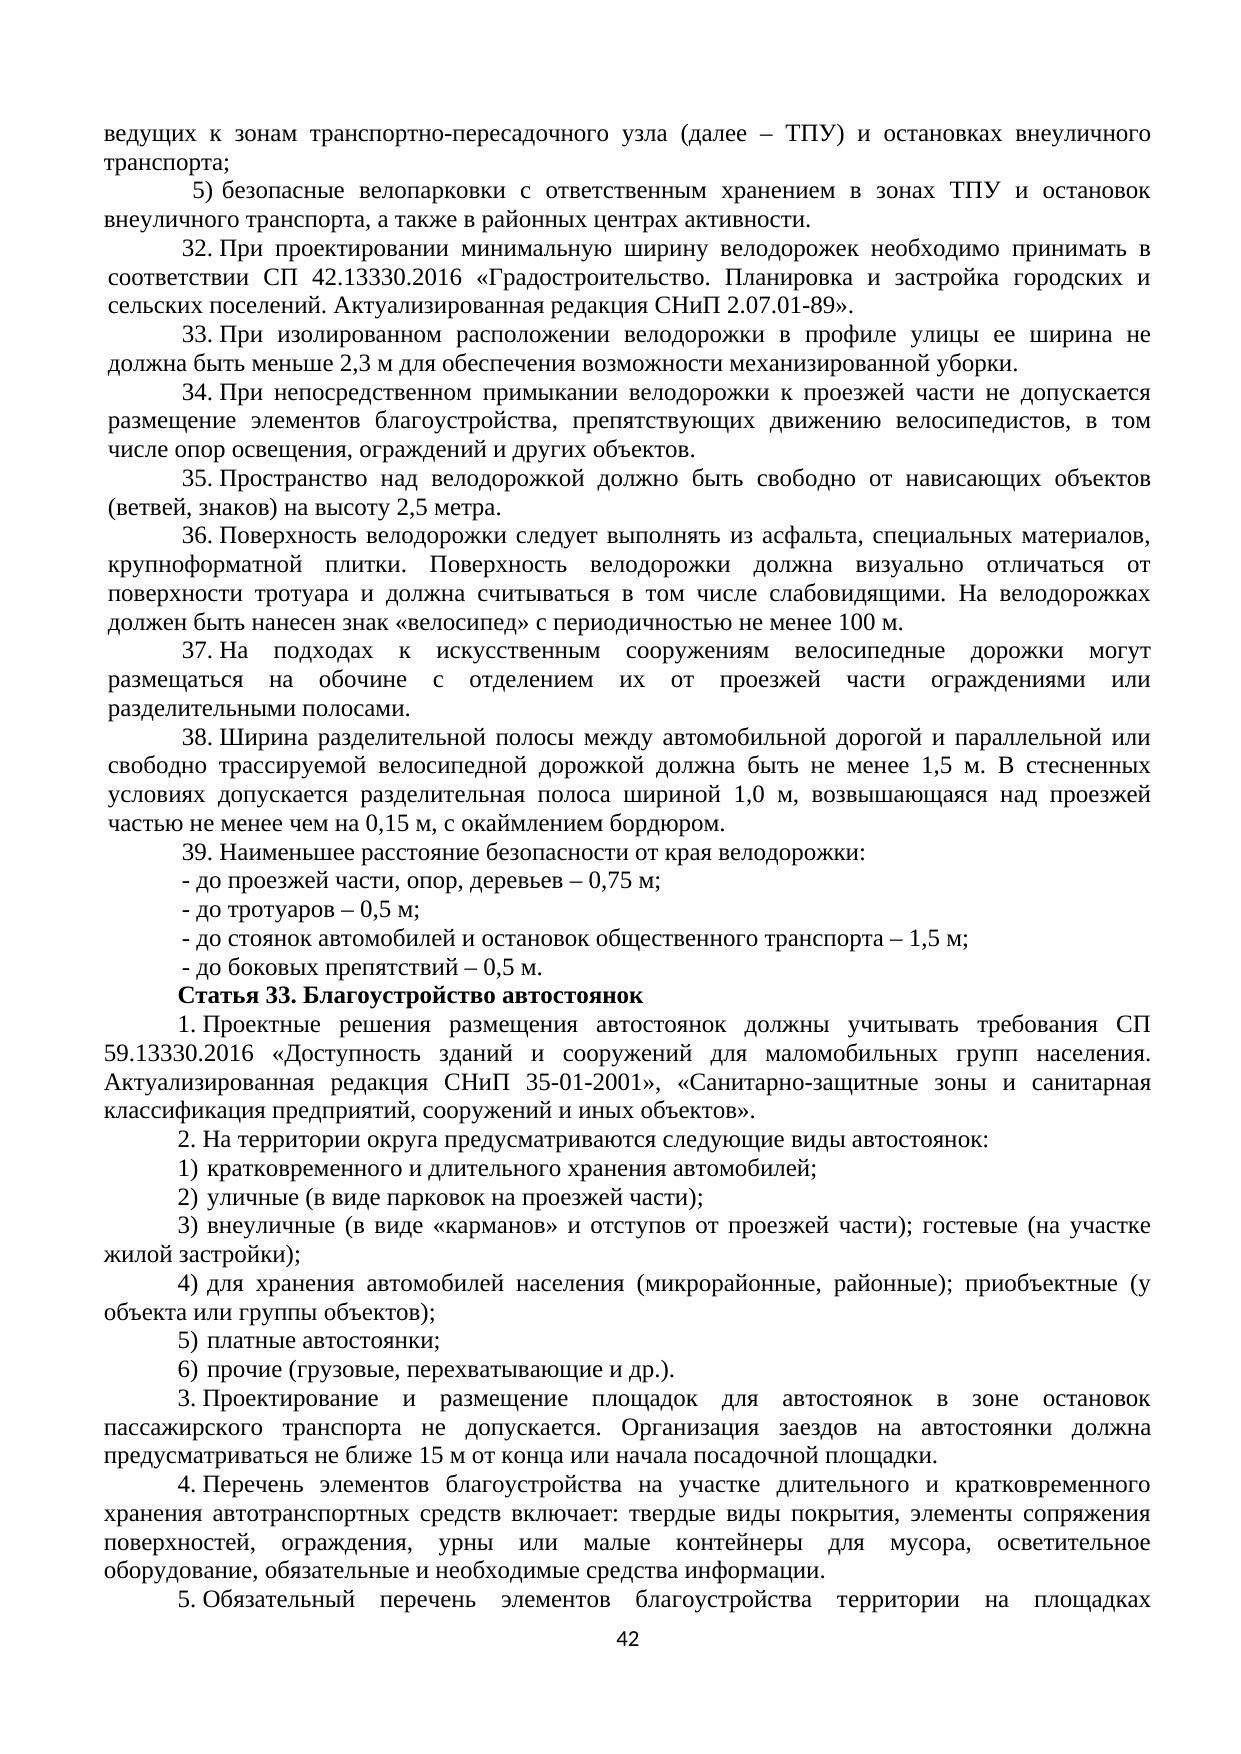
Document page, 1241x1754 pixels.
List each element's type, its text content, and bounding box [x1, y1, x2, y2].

text - до проезжей части, опор, деревьев – 0,75 м; [108, 866, 1152, 894]
subtitle платные автостоянки; [103, 1326, 1152, 1354]
list При изолированном расположении велодорожки в профиле улицы ее ширина не должна быть меньше 2,3 м для обеспечения возможности механизированной уборки. [108, 319, 1152, 377]
list Наименьшее расстояние безопасности от края велодорожки: [108, 837, 1152, 866]
text - до стоянок автомобилей и остановок общественного транспорта – 1,5 м; [108, 923, 1152, 952]
list При непосредственном примыкании велодорожки к проезжей части не допускается размещение элементов благоустройства, препятствующих движению велосипедистов, в том числе опор освещения, ограждений и других объектов. [108, 377, 1152, 463]
list Поверхность велодорожки следует выполнять из асфальта, специальных материалов, крупноформатной плитки. Поверхность велодорожки должна визуально отличаться от поверхности тротуара и должна считываться в том числе слабовидящими. На велодорожках должен быть нанесен знак «велосипед» с периодичностью не менее 100 м. [108, 521, 1152, 636]
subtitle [103, 1584, 1152, 1613]
subtitle прочие (грузовые, перехватывающие и др.). [103, 1354, 1152, 1383]
subtitle для хранения автомобилей населения (микрорайонные, районные); приобъектные (у объекта или группы объектов); [103, 1268, 1152, 1326]
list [103, 118, 1152, 176]
subtitle - до боковых препятствий – 0,5 м. [108, 952, 1152, 981]
text - до тротуаров – 0,5 м; [108, 894, 1152, 923]
list При проектировании минимальную ширину велодорожек необходимо принимать в соответствии СП 42.13330.2016 «Градостроительство. Планировка и застройка городских и сельских поселений. Актуализированная редакция СНиП 2.07.01-89». [108, 233, 1152, 319]
subtitle кратковременного и длительного хранения автомобилей; [103, 1153, 1152, 1182]
subtitle На территории округа предусматриваются следующие виды автостоянок: [103, 1124, 1152, 1153]
subtitle Проектные решения размещения автостоянок должны учитывать требования СП 59.13330.2016 «Доступность зданий и сооружений для маломобильных групп населения. Актуализированная редакция СНиП 35-01-2001», «Санитарно-защитные зоны и санитарная классификация предприятий, сооружений и иных объектов». [103, 1009, 1152, 1124]
list Пространство над велодорожкой должно быть свободно от нависающих объектов (ветвей, знаков) на высоту 2,5 метра. [108, 463, 1152, 521]
subtitle уличные (в виде парковок на проезжей части); [103, 1182, 1152, 1211]
subtitle Благоустройство автостоянок [103, 981, 1152, 1009]
subtitle внеуличные (в виде «карманов» и отступов от проезжей части); гостевые (на участке жилой застройки); [103, 1211, 1152, 1268]
subtitle Проектирование и размещение площадок для автостоянок в зоне остановок пассажирского транспорта не допускается. Организация заездов на автостоянки должна предусматриваться не ближе 15 м от конца или начала посадочной площадки. [103, 1383, 1152, 1469]
list безопасные велопарковки с ответственным хранением в зонах ТПУ и остановок внеуличного транспорта, а также в районных центрах активности. [103, 176, 1152, 233]
list На подходах к искусственным сооружениям велосипедные дорожки могут размещаться на обочине с отделением их от проезжей части ограждениями или разделительными полосами. [108, 636, 1152, 722]
list Ширина разделительной полосы между автомобильной дорогой и параллельной или свободно трассируемой велосипедной дорожкой должна быть не менее 1,5 м. В стесненных условиях допускается разделительная полоса шириной 1,0 м, возвышающаяся над проезжей частью не менее чем на 0,15 м, с окаймлением бордюром. [108, 722, 1152, 837]
subtitle Перечень элементов благоустройства на участке длительного и кратковременного хранения автотранспортных средств включает: твердые виды покрытия, элементы сопряжения поверхностей, ограждения, урны или малые контейнеры для мусора, осветительное оборудование, обязательные и необходимые средства информации. [103, 1469, 1152, 1584]
